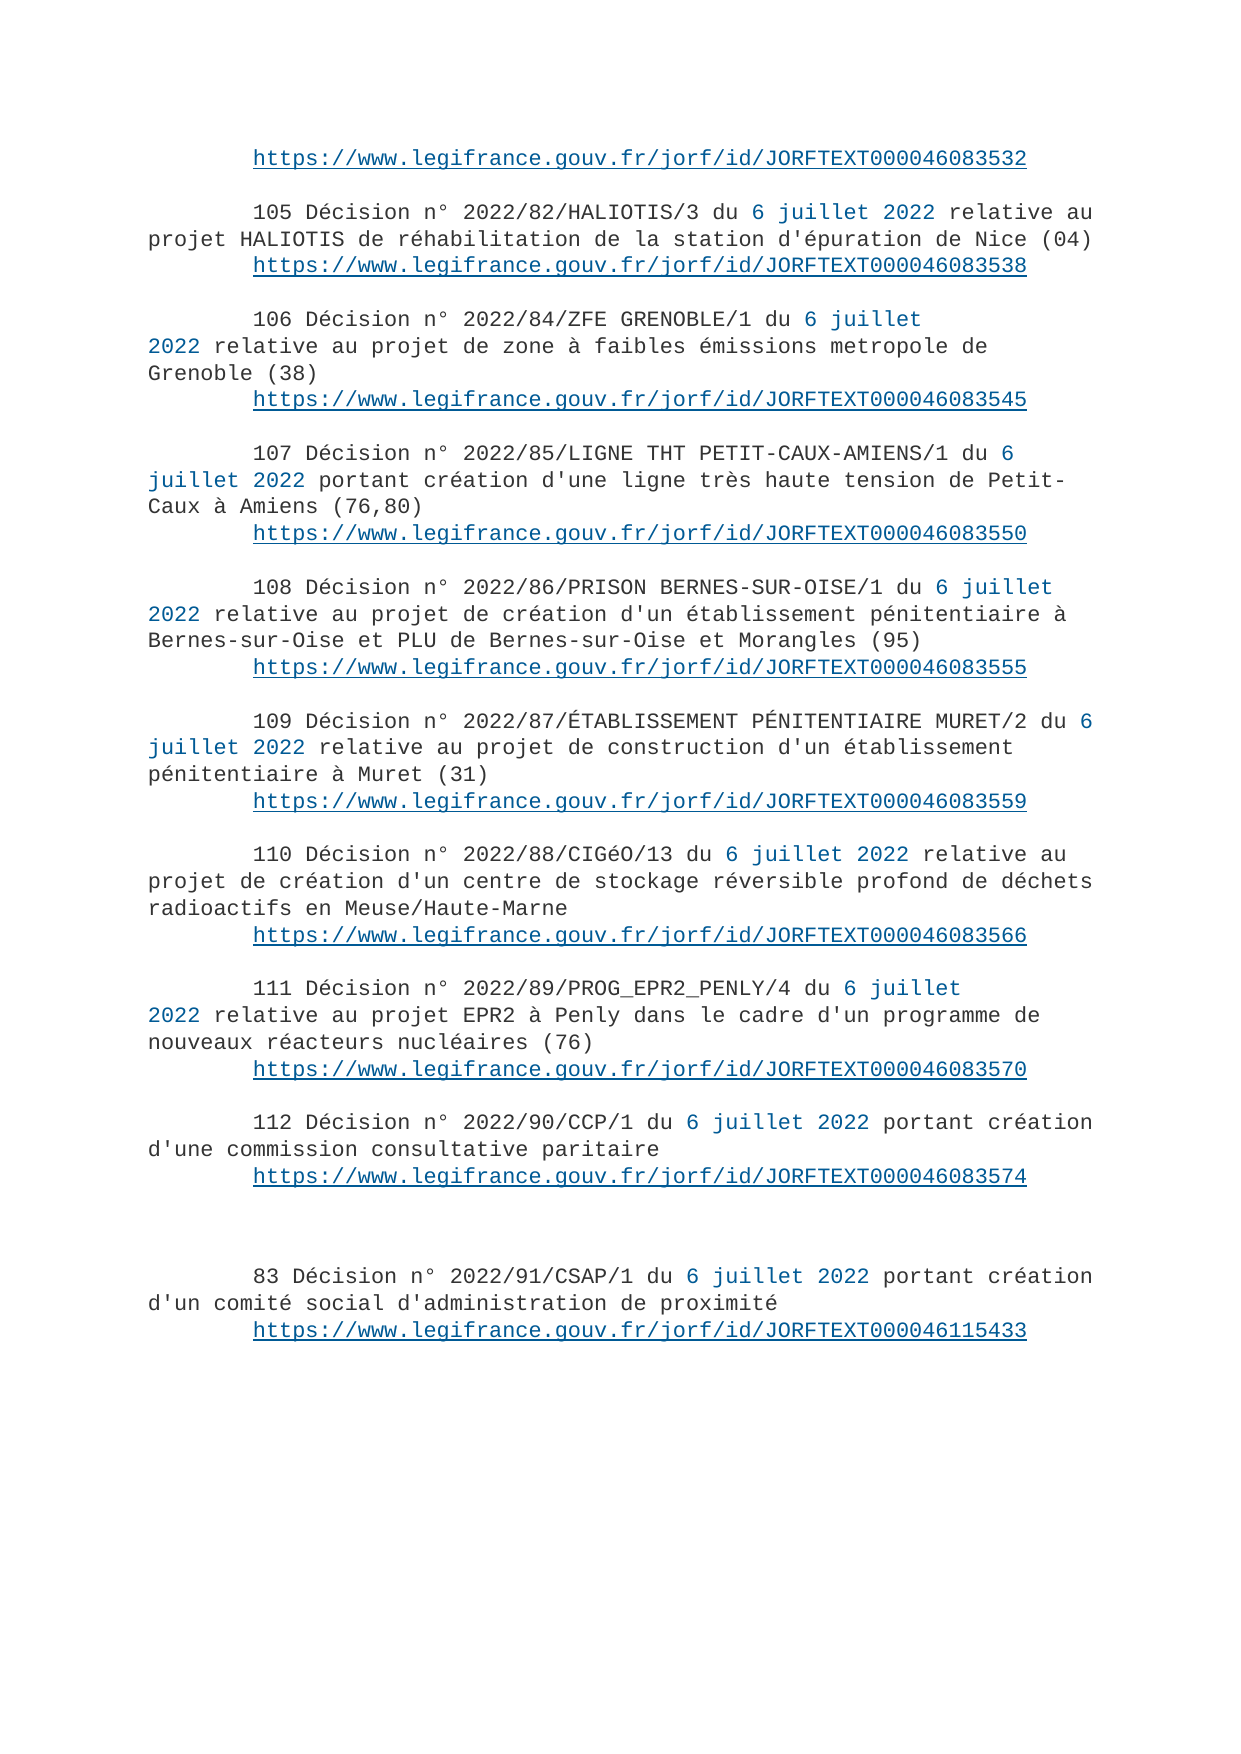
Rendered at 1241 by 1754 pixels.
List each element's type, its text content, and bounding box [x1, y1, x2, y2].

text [148, 148, 1093, 228]
text 83 Décision n° 2022/91/CSAP/1 du 6 juillet 2022 portant création d'un comité social d'administration de proximité https://www.legifrance.gouv.fr/jorf/id/JORFTEXT000046115433 [148, 1239, 1093, 1374]
